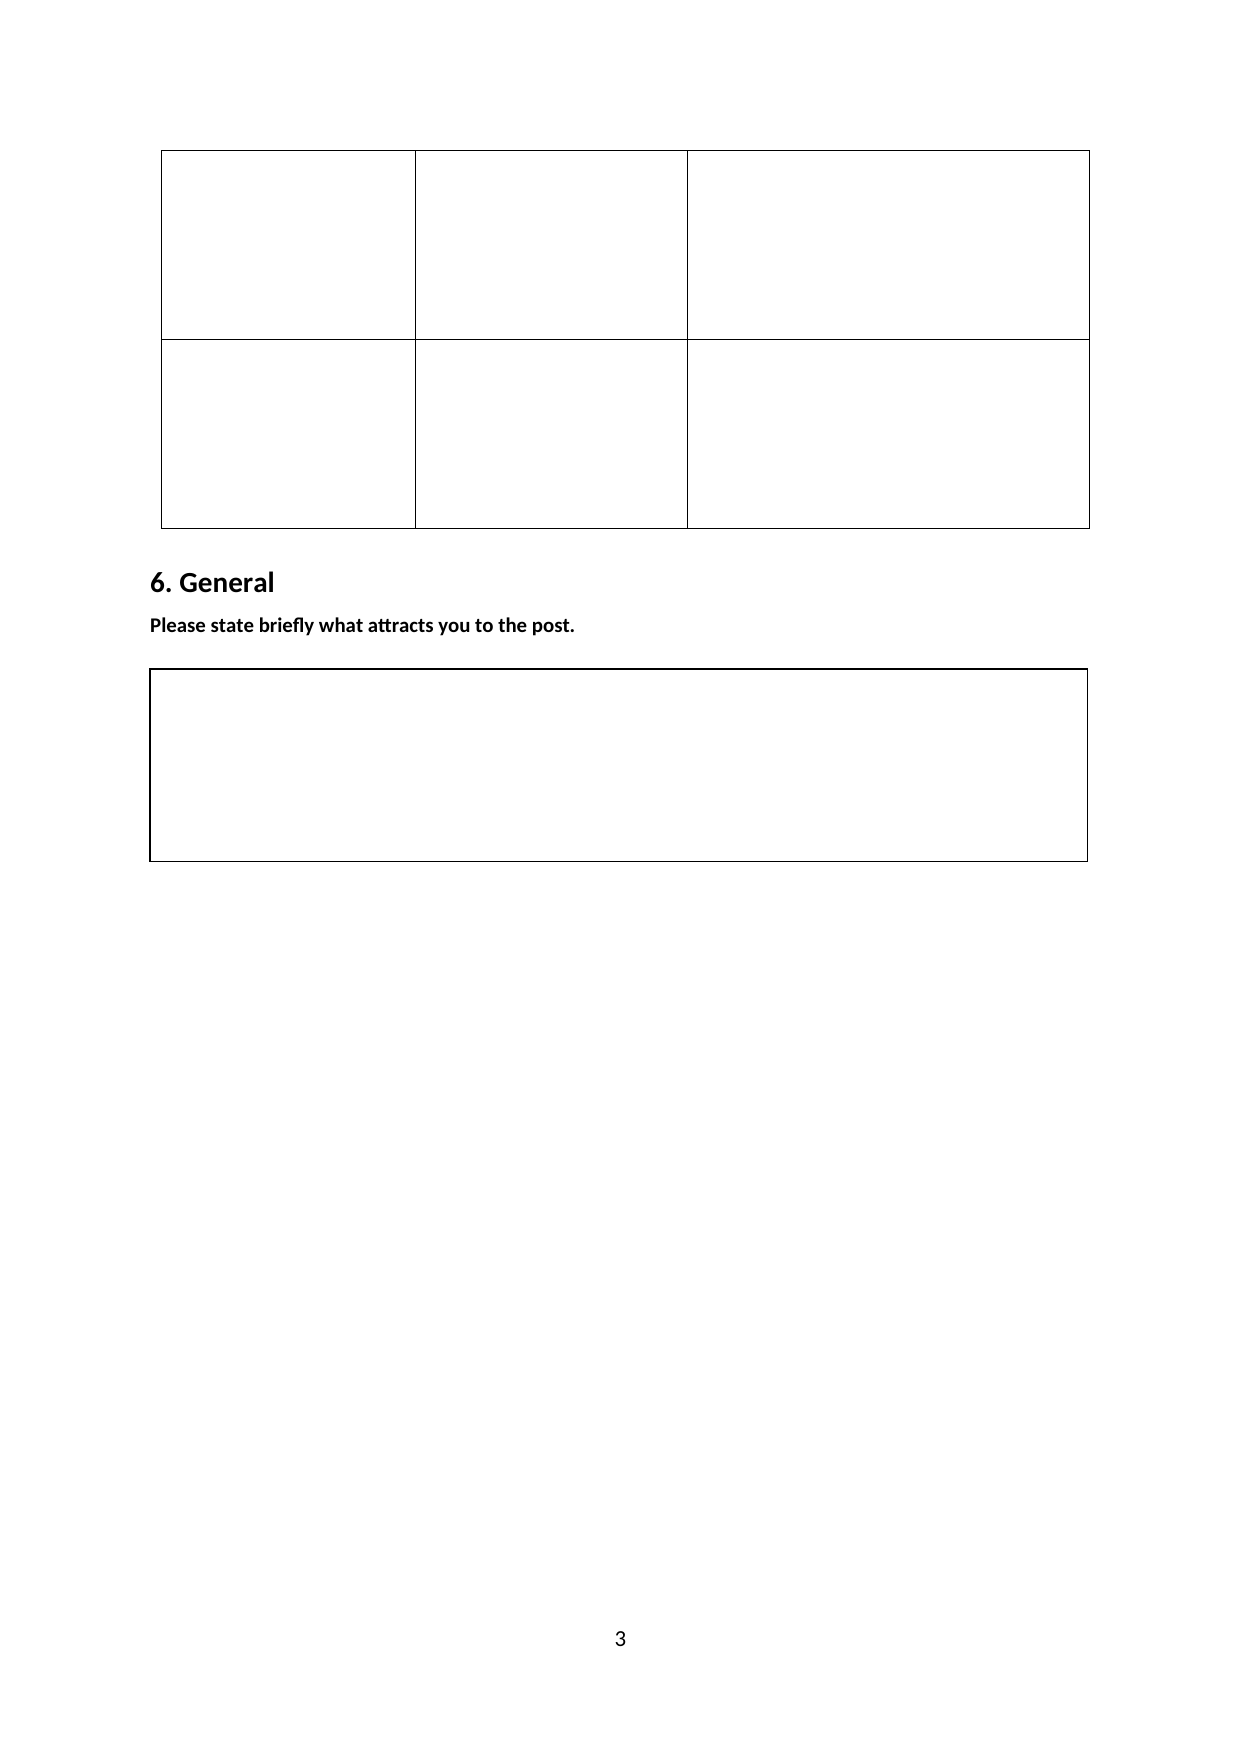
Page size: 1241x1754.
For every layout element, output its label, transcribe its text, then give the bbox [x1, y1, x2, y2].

table_cell [688, 340, 1089, 528]
table_cell [416, 340, 687, 528]
text Please state briefly what attracts you to the post. [150, 613, 1090, 638]
text 6. General [150, 564, 1090, 600]
table_cell [416, 151, 687, 339]
table_cell [162, 340, 415, 528]
table_cell [688, 151, 1089, 339]
table_cell [162, 151, 415, 339]
